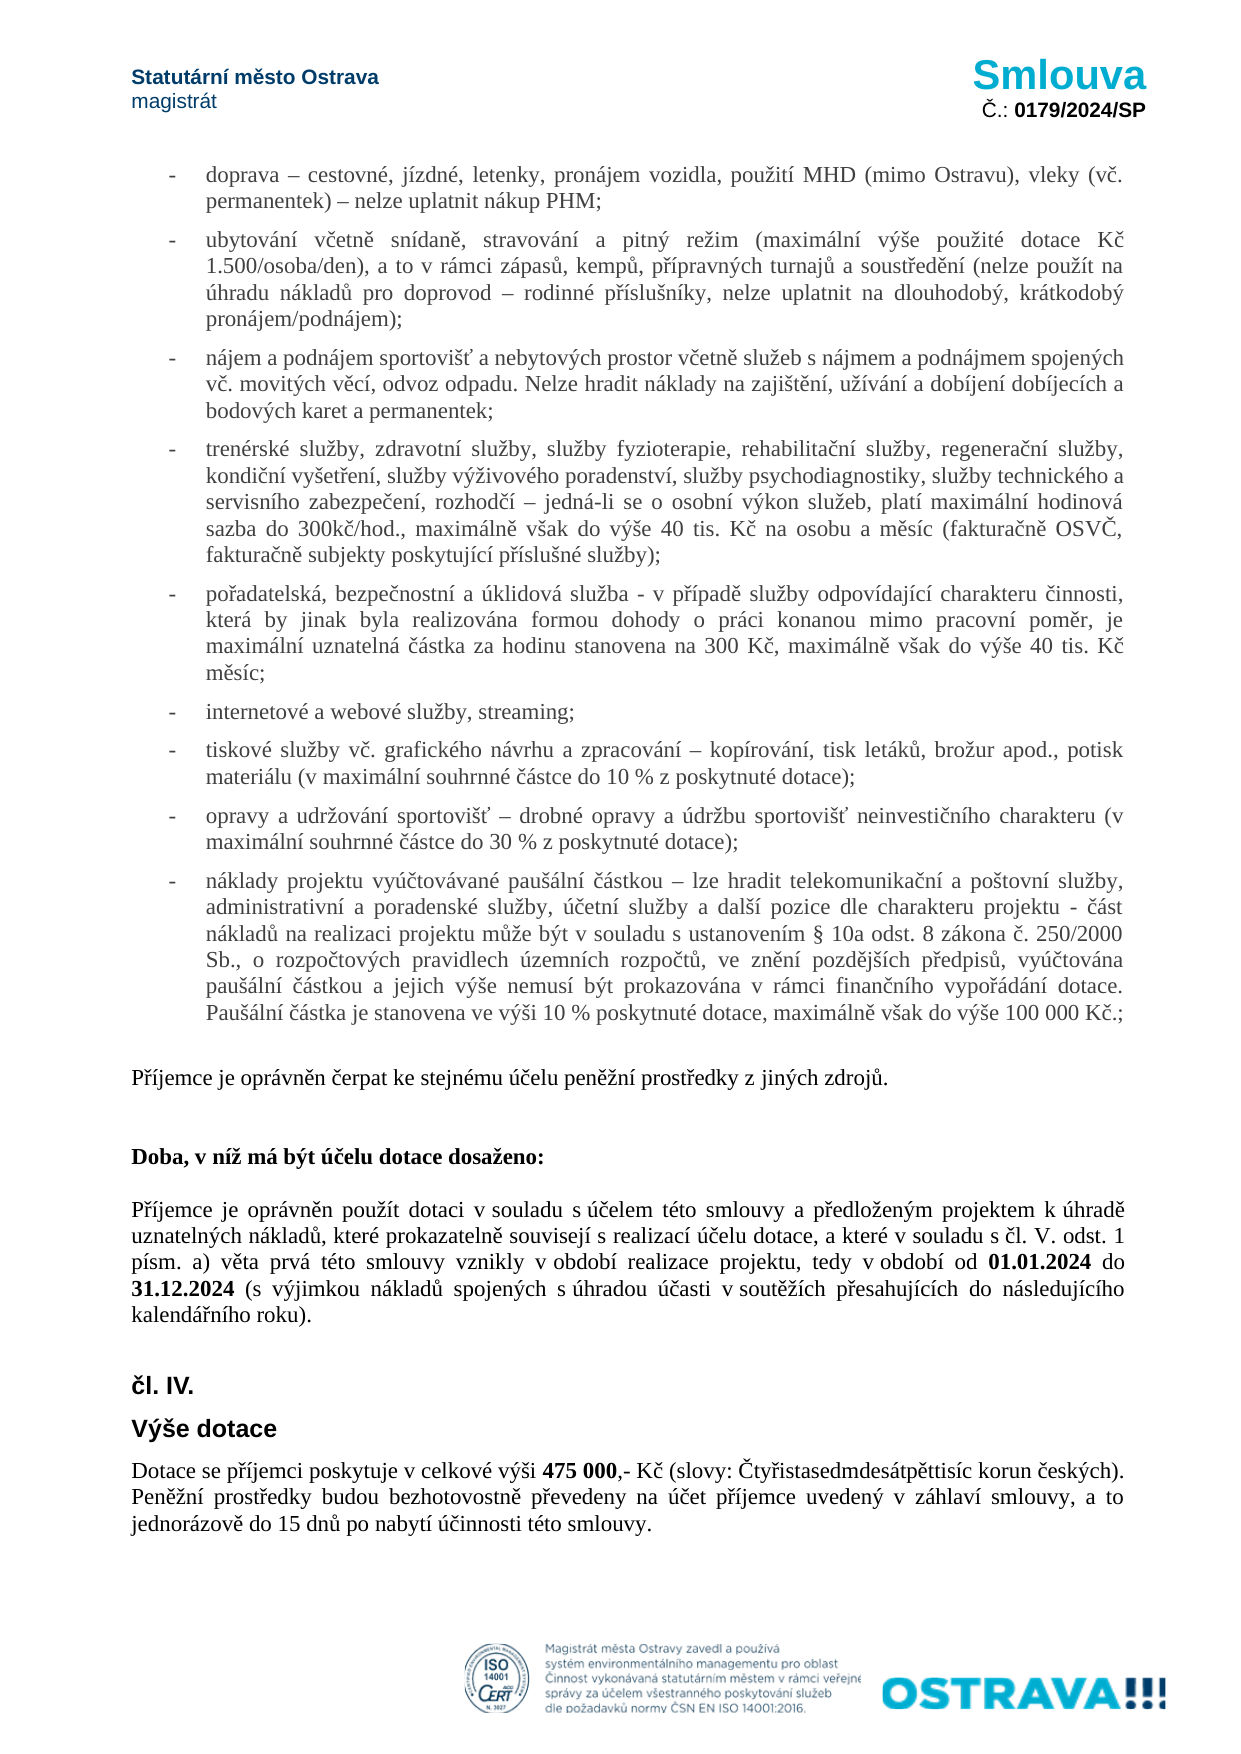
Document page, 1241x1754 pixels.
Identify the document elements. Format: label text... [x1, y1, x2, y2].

list opravy a udržování sportovišť – drobné opravy a údržbu sportovišť neinvestičního charakteru (v maximální souhrnné částce do 30 % z poskytnuté dotace); [168, 802, 1125, 854]
text Dotace se příjemci poskytuje v celkové výši 475 000,- Kč (slovy: Čtyřistasedmdesátpěttisíc korun českých). Peněžní prostředky budou bezhotovostně převedeny na účet příjemce uvedený v záhlaví smlouvy, a to jednorázově do 15 dnů po nabytí účinnosti této smlouvy. [131, 1457, 1125, 1536]
list tiskové služby vč. grafického návrhu a zpracování – kopírování, tisk letáků, brožur apod., potisk materiálu (v maximální souhrnné částce do 10 % z poskytnuté dotace); [168, 737, 1125, 789]
text Příjemce je oprávněn použít dotaci v souladu s účelem této smlouvy a předloženým projektem k úhradě uznatelných nákladů, které prokazatelně souvisejí s realizací účelu dotace, a které v souladu s čl. V. odst. 1 písm. a) věta prvá této smlouvy vznikly v období realizace projektu, tedy v období od 01.01.2024 do 31.12.2024 (s výjimkou nákladů spojených s úhradou účasti v soutěžích přesahujících do následujícího kalendářního roku). [131, 1196, 1125, 1327]
list internetové a webové služby, streaming; [168, 698, 1125, 724]
text čl. IV. [131, 1371, 1125, 1399]
list ubytování včetně snídaně, stravování a pitný režim (maximální výše použité dotace Kč 1.500/osoba/den), a to v rámci zápasů, kempů, přípravných turnajů a soustředění (nelze použít na úhradu nákladů pro doprovod – rodinné příslušníky, nelze uplatnit na dlouhodobý, krátkodobý pronájem/podnájem); [168, 226, 1125, 331]
picture [463, 1643, 861, 1713]
list doprava – cestovné, jízdné, letenky, pronájem vozidla, použití MHD (mimo Ostravu), vleky (vč. permanentek) – nelze uplatnit nákup PHM; [168, 161, 1125, 213]
picture [881, 1677, 1165, 1709]
text Příjemce je oprávněn čerpat ke stejnému účelu peněžní prostředky z jiných zdrojů. [131, 1064, 1125, 1090]
list pořadatelská, bezpečnostní a úklidová služba - v případě služby odpovídající charakteru činnosti, která by jinak byla realizována formou dohody o práci konanou mimo pracovní poměr, je maximální uznatelná částka za hodinu stanovena na 300 Kč, maximálně však do výše 40 tis. Kč měsíc; [168, 580, 1125, 685]
list trenérské služby, zdravotní služby, služby fyzioterapie, rehabilitační služby, regenerační služby, kondiční vyšetření, služby výživového poradenství, služby psychodiagnostiky, služby technického a servisního zabezpečení, rozhodčí – jedná-li se o osobní výkon služeb, platí maximální hodinová sazba do 300kč/hod., maximálně však do výše 40 tis. Kč na osobu a měsíc (fakturačně OSVČ, fakturačně subjekty poskytující příslušné služby); [168, 436, 1125, 567]
text Doba, v níž má být účelu dotace dosaženo: [131, 1143, 1125, 1169]
list nájem a podnájem sportovišť a nebytových prostor včetně služeb s nájmem a podnájmem spojených vč. movitých věcí, odvoz odpadu. Nelze hradit náklady na zajištění, užívání a dobíjení dobíjecích a bodových karet a permanentek; [168, 344, 1125, 423]
text Výše dotace [131, 1414, 1125, 1442]
list náklady projektu vyúčtovávané paušální částkou – lze hradit telekomunikační a poštovní služby, administrativní a poradenské služby, účetní služby a další pozice dle charakteru projektu - část nákladů na realizaci projektu může být v souladu s ustanovením § 10a odst. 8 zákona č. 250/2000 Sb., o rozpočtových pravidlech územních rozpočtů, ve znění pozdějších předpisů, vyúčtována paušální částkou a jejich výše nemusí být prokazována v rámci finančního vypořádání dotace. Paušální částka je stanovena ve výši 10 % poskytnuté dotace, maximálně však do výše 100 000 Kč.; [168, 867, 1125, 1025]
